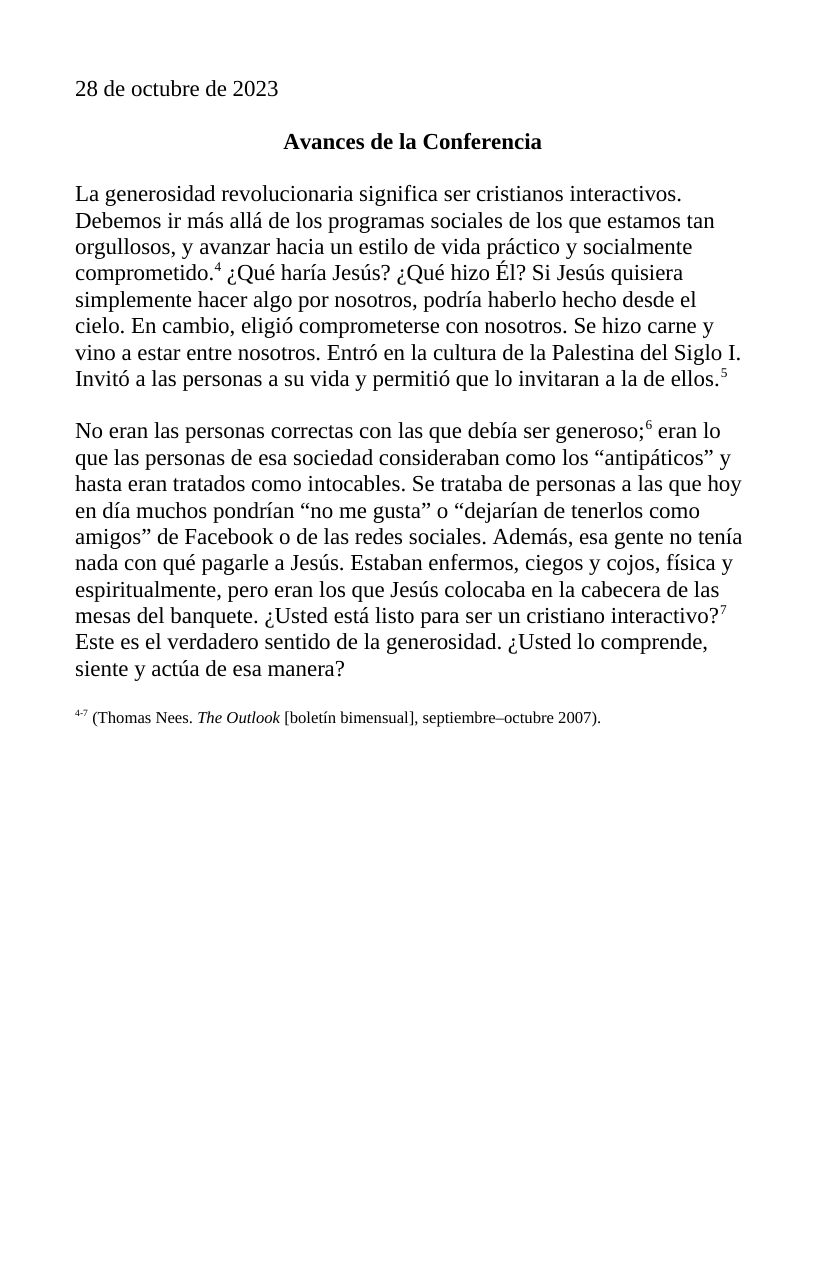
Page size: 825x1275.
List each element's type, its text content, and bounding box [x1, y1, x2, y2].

text 28 de octubre de 2023 [75, 75, 750, 101]
text La generosidad revolucionaria significa ser cristianos interactivos. Debemos ir más allá de los programas sociales de los que estamos tan orgullosos, y avanzar hacia un estilo de vida práctico y socialmente comprometido.4 ¿Qué haría Jesús? ¿Qué hizo Él? Si Jesús quisiera simplemente hacer algo por nosotros, podría haberlo hecho desde el cielo. En cambio, eligió comprometerse con nosotros. Se hizo carne y vino a estar entre nosotros. Entró en la cultura de la Palestina del Siglo I. Invitó a las personas a su vida y permitió que lo invitaran a la de ellos.5 [75, 180, 750, 391]
text No eran las personas correctas con las que debía ser generoso;6 eran lo que las personas de esa sociedad consideraban como los “antipáticos” y hasta eran tratados como intocables. Se trataba de personas a las que hoy en día muchos pondrían “no me gusta” o “dejarían de tenerlos como amigos” de Facebook o de las redes sociales. Además, esa gente no tenía nada con qué pagarle a Jesús. Estaban enfermos, ciegos y cojos, física y espiritualmente, pero eran los que Jesús colocaba en la cabecera de las mesas del banquete. ¿Usted está listo para ser un cristiano interactivo?7 Este es el verdadero sentido de la generosidad. ¿Usted lo comprende, siente y actúa de esa manera? [75, 418, 750, 681]
text Avances de la Conferencia [75, 128, 750, 154]
text 4-7 (Thomas Nees. The Outlook [boletín bimensual], septiembre–octubre 2007). [75, 707, 750, 727]
